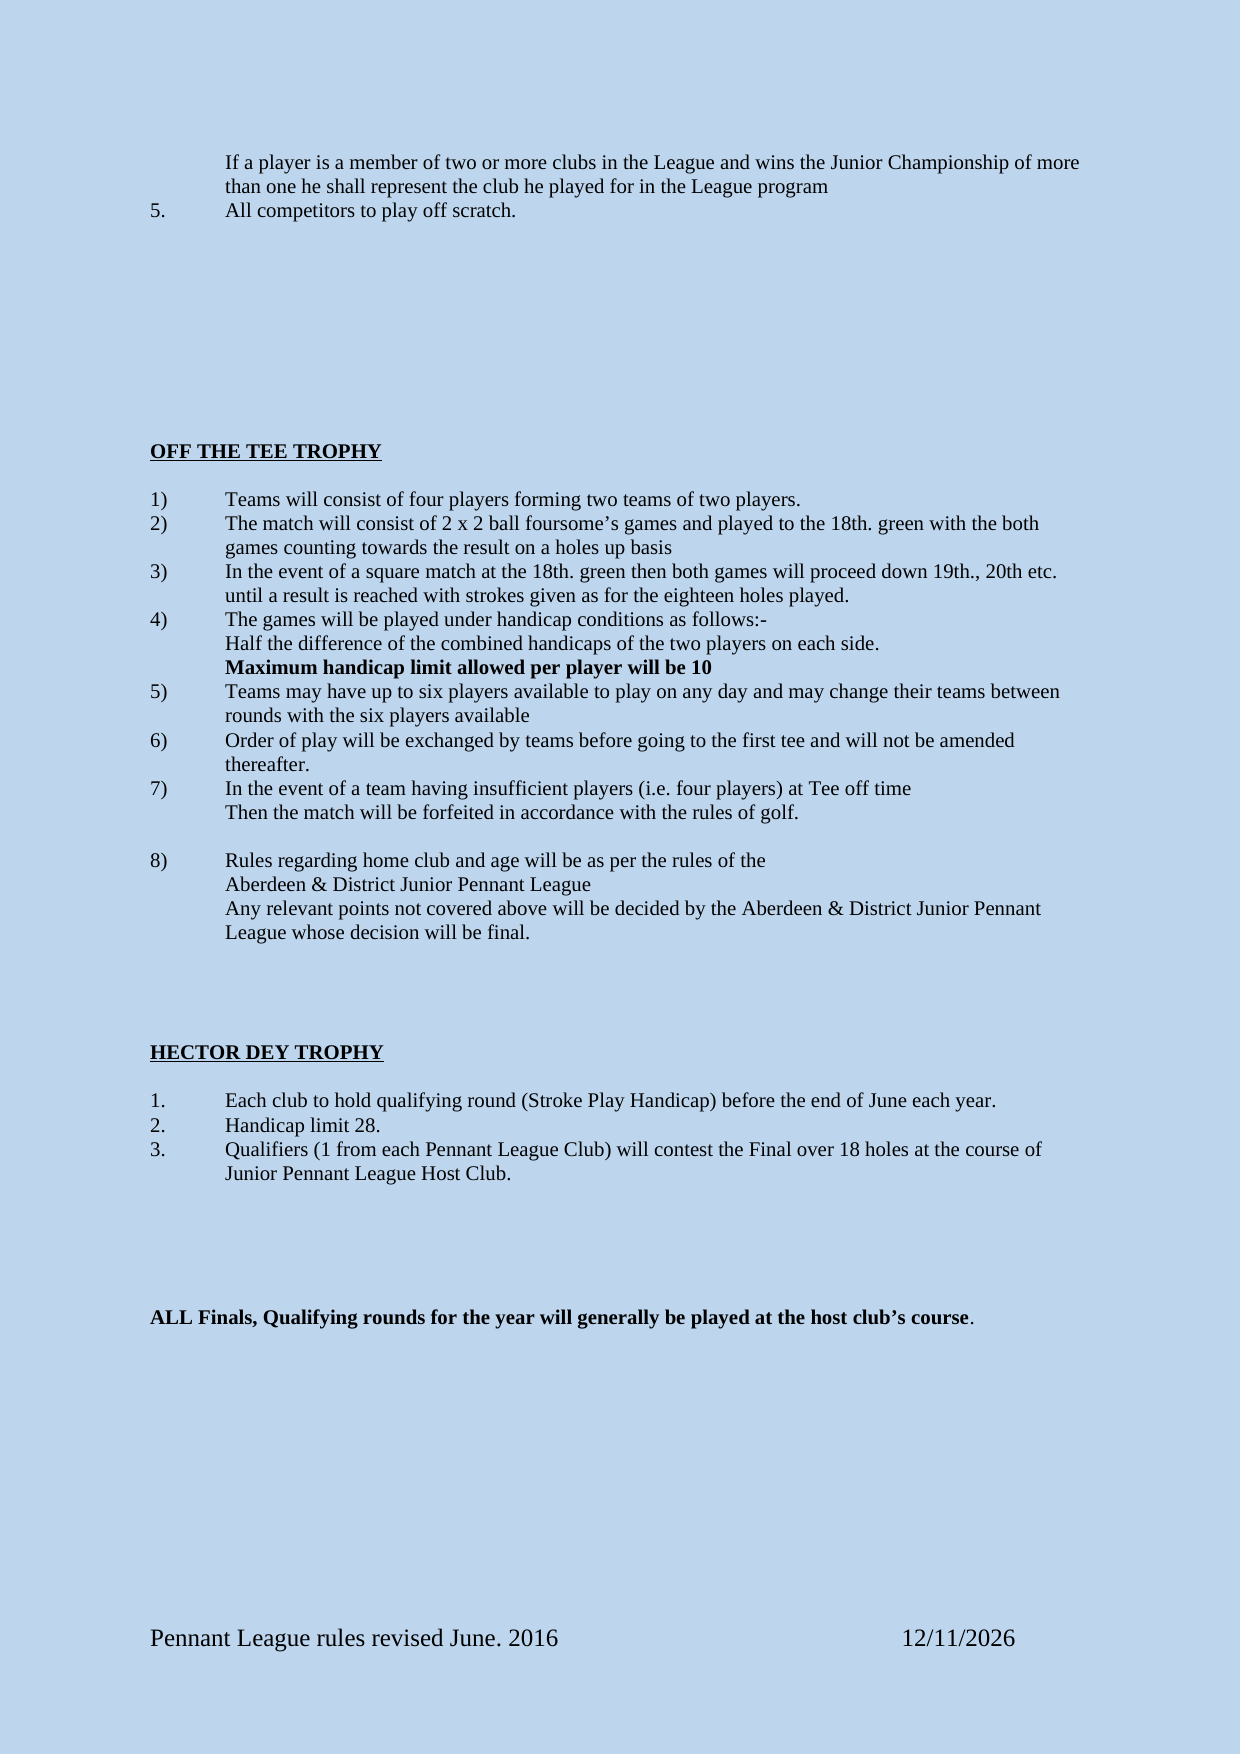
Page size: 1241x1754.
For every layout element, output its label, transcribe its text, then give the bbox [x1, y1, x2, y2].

text 1. Each club to hold qualifying round (Stroke Play Handicap) before the end of June each year. [150, 1088, 1090, 1112]
subtitle HECTOR DEY TROPHY [150, 1040, 1090, 1064]
text 4) The games will be played under handicap conditions as follows:- [150, 607, 1090, 631]
text 5. All competitors to play off scratch. [150, 198, 1090, 222]
text 8) Rules regarding home club and age will be as per the rules of the [150, 848, 1090, 872]
text 6) Order of play will be exchanged by teams before going to the first tee and will not be amended thereafter. [150, 727, 1090, 776]
text 7) In the event of a team having insufficient players (i.e. four players) at Tee off time [150, 776, 1090, 800]
text Maximum handicap limit allowed per player will be 10 [150, 655, 1090, 679]
text 1) Teams will consist of four players forming two teams of two players. [150, 487, 1090, 511]
text 5) Teams may have up to six players available to play on any day and may change their teams between rounds with the six players available [150, 679, 1090, 727]
text 3. Qualifiers (1 from each Pennant League Club) will contest the Final over 18 holes at the course of Junior Pennant League Host Club. [150, 1137, 1090, 1185]
text If a player is a member of two or more clubs in the League and wins the Junior Championship of more than one he shall represent the club he played for in the League program [225, 150, 1090, 198]
text OFF THE TEE TROPHY [150, 439, 1090, 463]
text Aberdeen & District Junior Pennant League [150, 872, 1090, 896]
text 2. Handicap limit 28. [150, 1112, 1090, 1137]
text Any relevant points not covered above will be decided by the Aberdeen & District Junior Pennant League whose decision will be final. [225, 896, 1090, 944]
list In the event of a square match at the 18th. green then both games will proceed down 19th., 20th etc. until a result is reached with strokes given as for the eighteen holes played. [150, 559, 1090, 607]
text 2) The match will consist of 2 x 2 ball foursome’s games and played to the 18th. green with the both games counting towards the result on a holes up basis [150, 511, 1090, 559]
text Then the match will be forfeited in accordance with the rules of golf. [150, 800, 1090, 824]
text Half the difference of the combined handicaps of the two players on each side. [150, 631, 1090, 655]
text ALL Finals, Qualifying rounds for the year will generally be played at the host club’s course. [150, 1305, 1090, 1329]
